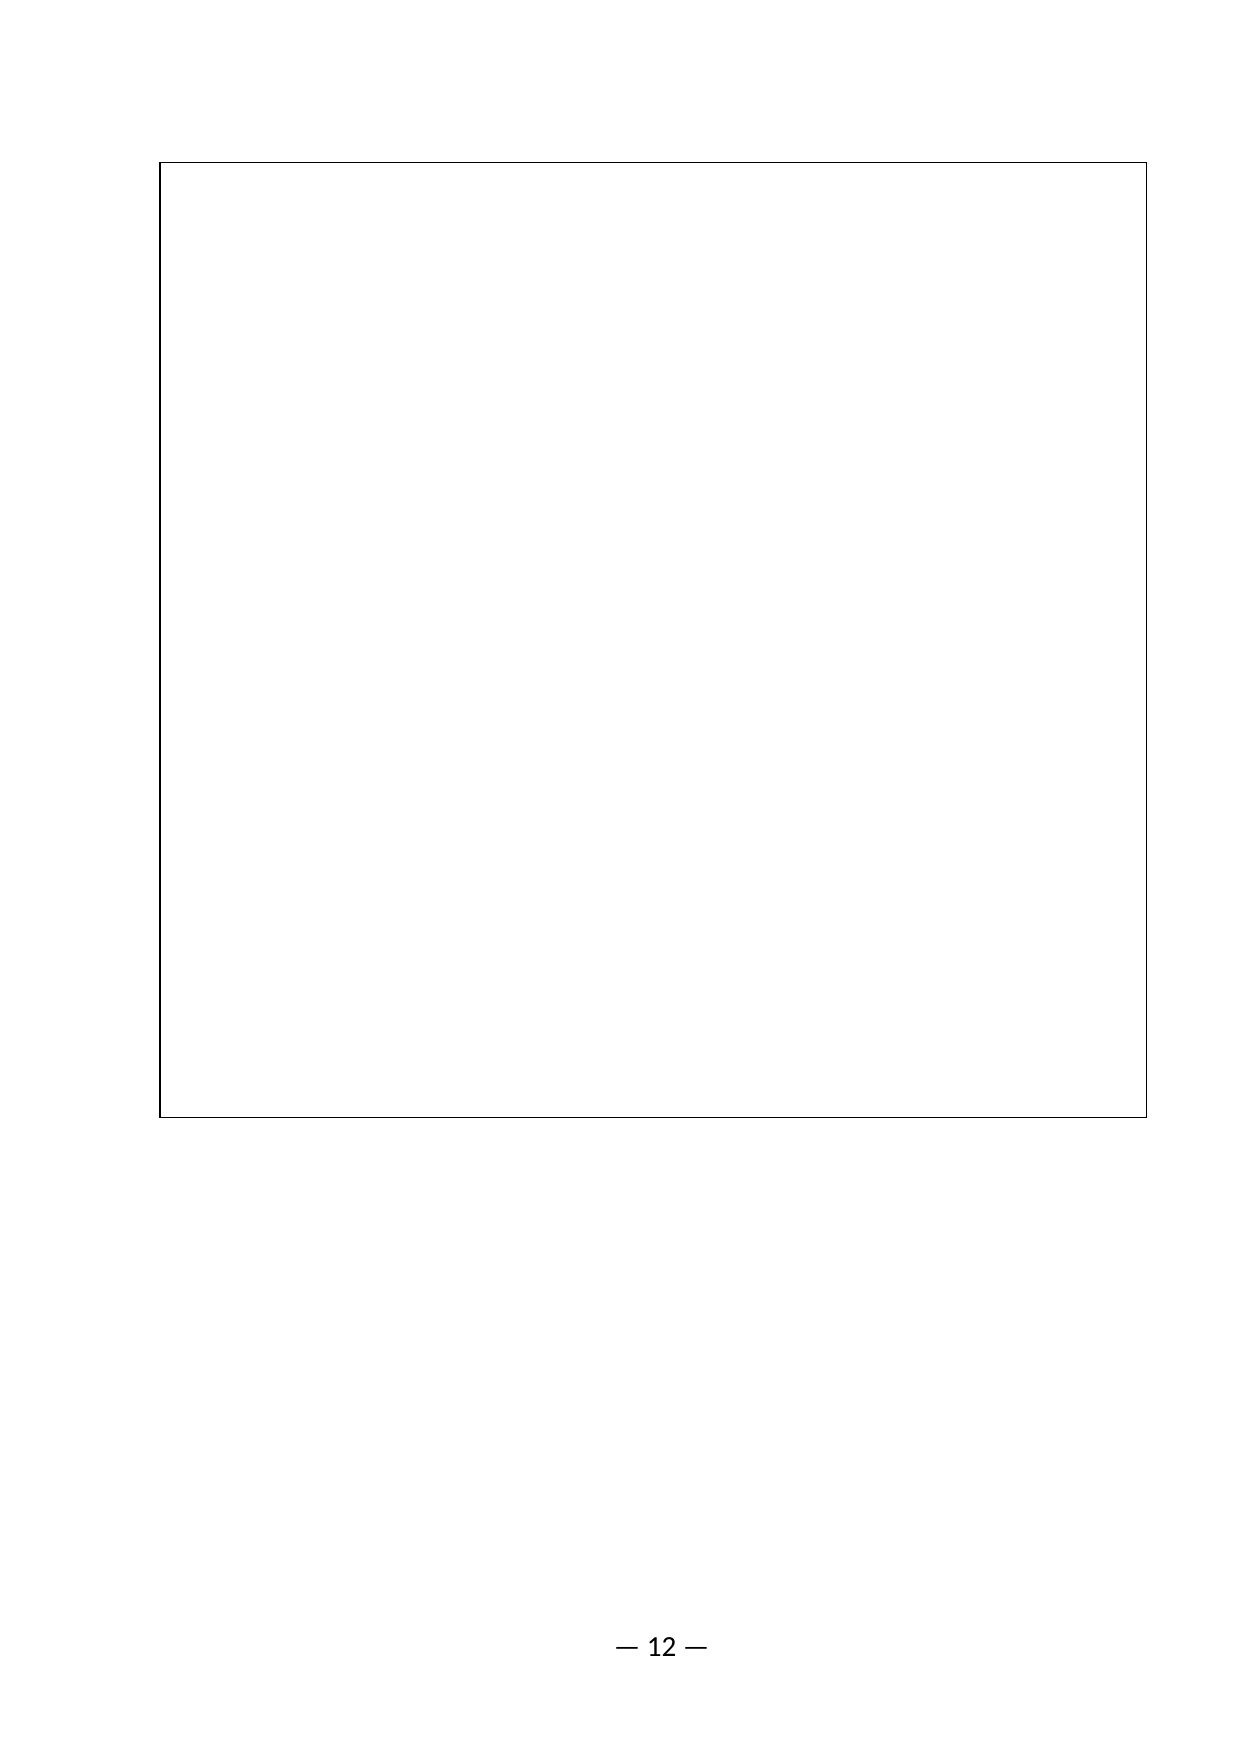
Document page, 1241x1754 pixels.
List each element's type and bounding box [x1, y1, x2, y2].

table_cell [161, 163, 1146, 1117]
